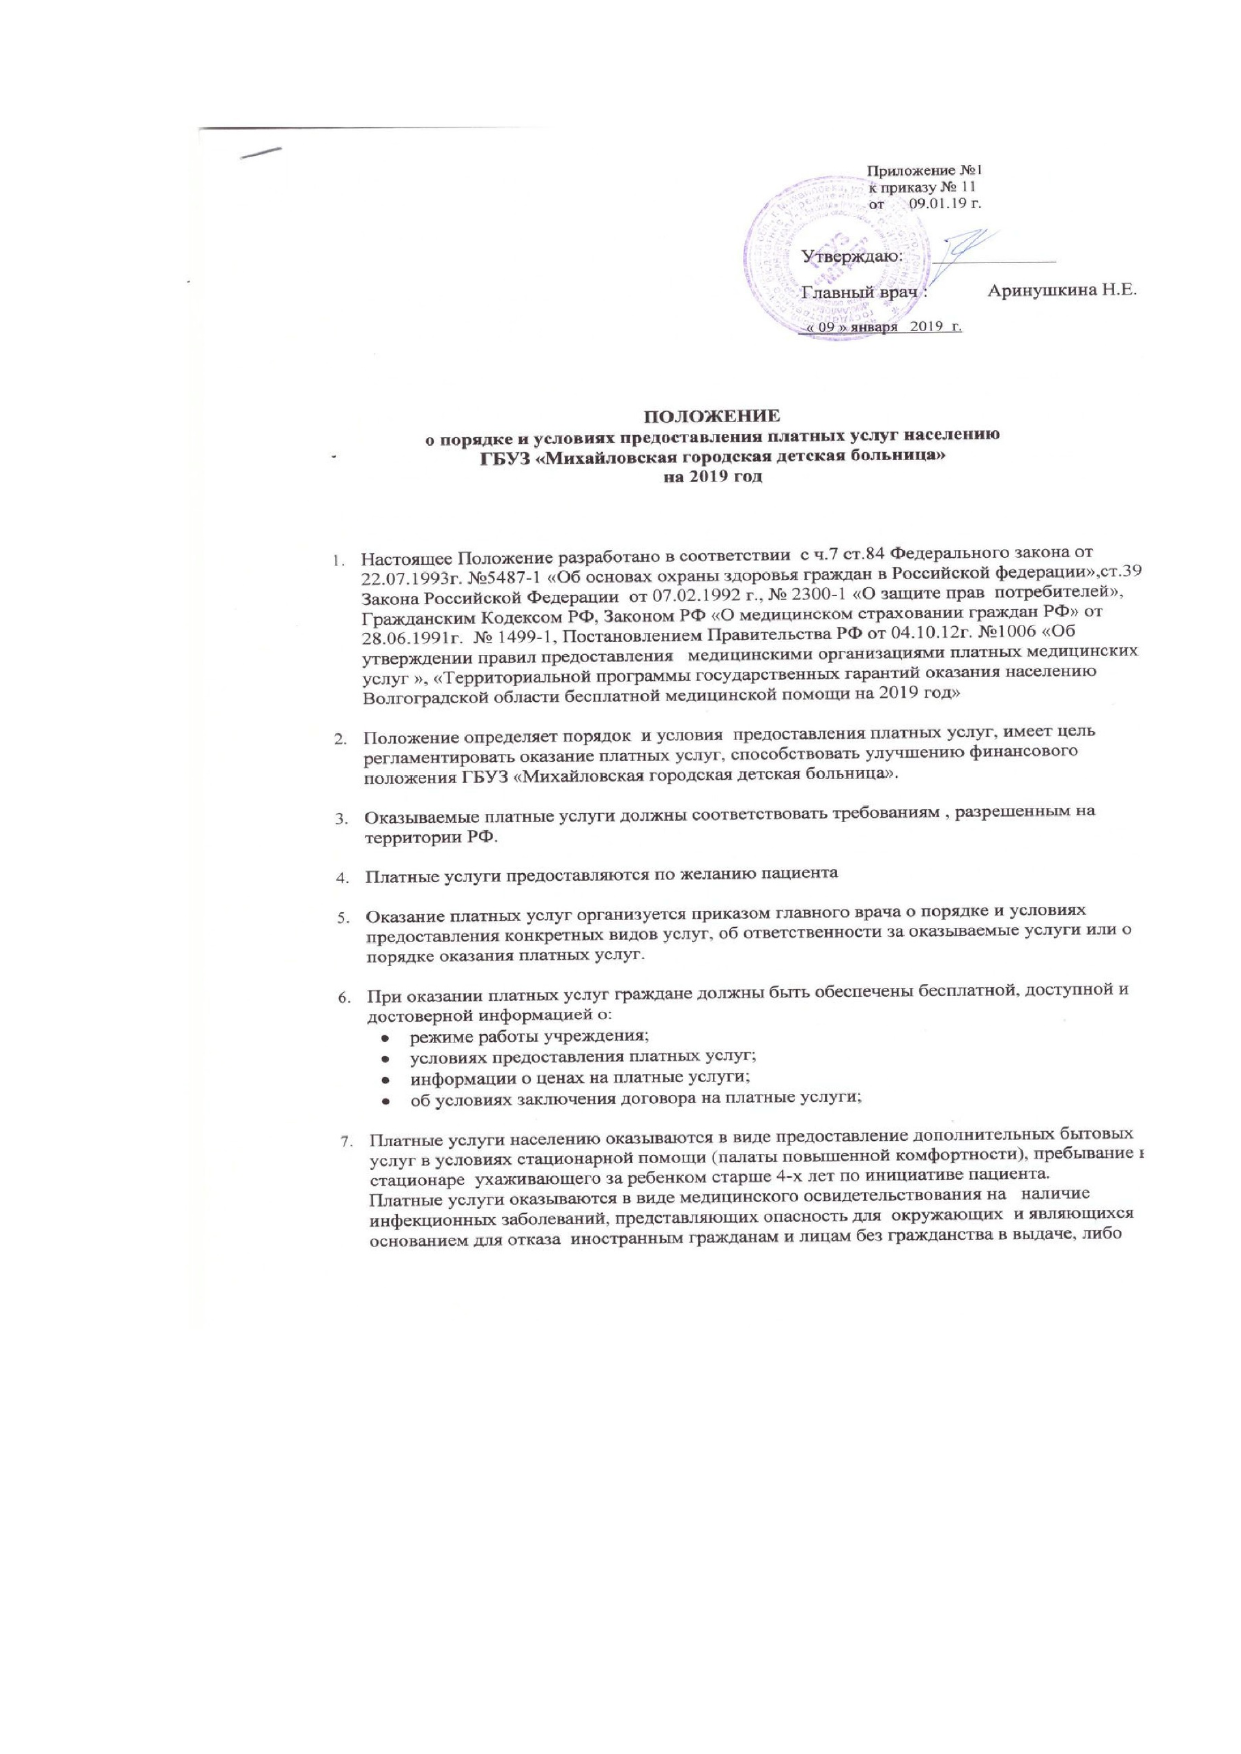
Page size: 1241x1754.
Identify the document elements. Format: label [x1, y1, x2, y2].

picture [177, 118, 1152, 1337]
